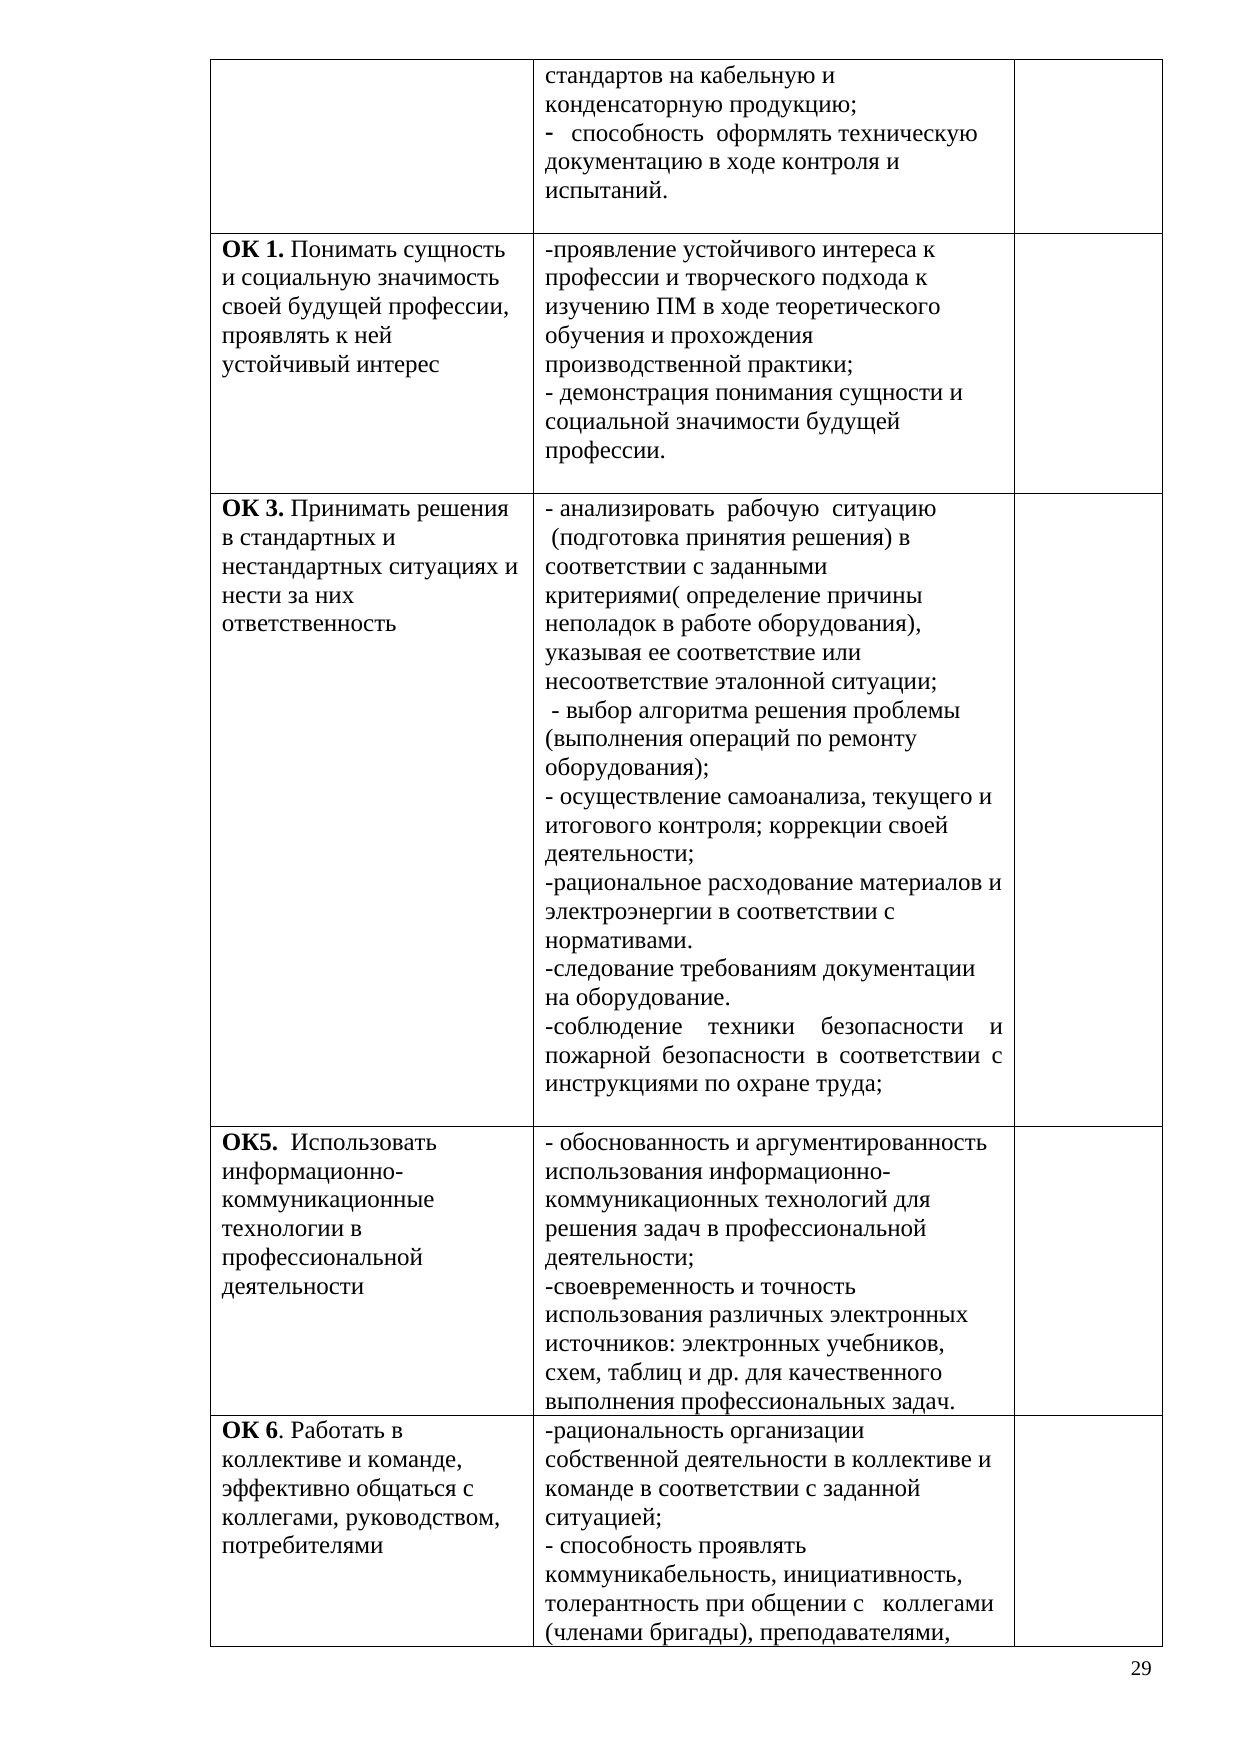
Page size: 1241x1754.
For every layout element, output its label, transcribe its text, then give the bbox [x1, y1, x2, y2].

table_cell - обоснованность и аргументированность использования информационно- коммуникационных технологий для решения задач в профессиональной деятельности; -своевременность и точность использования различных электронных источников: электронных учебников, схем, таблиц и др. для качественного выполнения профессиональных задач. [534, 1127, 1014, 1414]
table_cell [1015, 234, 1162, 492]
table_cell ОК5. Использовать информационно-коммуникационные технологии в профессиональной деятельности [211, 1127, 533, 1414]
table_cell [1015, 60, 1162, 233]
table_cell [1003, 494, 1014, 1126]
table_cell [1015, 1127, 1162, 1414]
table_cell ОК 1. Понимать сущность и социальную значимость своей будущей профессии, проявлять к ней устойчивый интерес [211, 234, 533, 492]
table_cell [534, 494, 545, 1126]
table_cell ОК 3. Принимать решения в стандартных и нестандартных ситуациях и нести за них ответственность [211, 494, 533, 1126]
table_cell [534, 60, 1014, 233]
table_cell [211, 1416, 533, 1646]
table_cell -проявление устойчивого интереса к профессии и творческого подхода к изучению ПМ в ходе теоретического обучения и прохождения производственной практики; - демонстрация понимания сущности и социальной значимости будущей профессии. [534, 234, 1014, 492]
table_cell [1015, 494, 1162, 1126]
table_cell [1015, 1416, 1162, 1646]
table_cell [534, 1416, 1014, 1646]
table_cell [211, 60, 533, 233]
